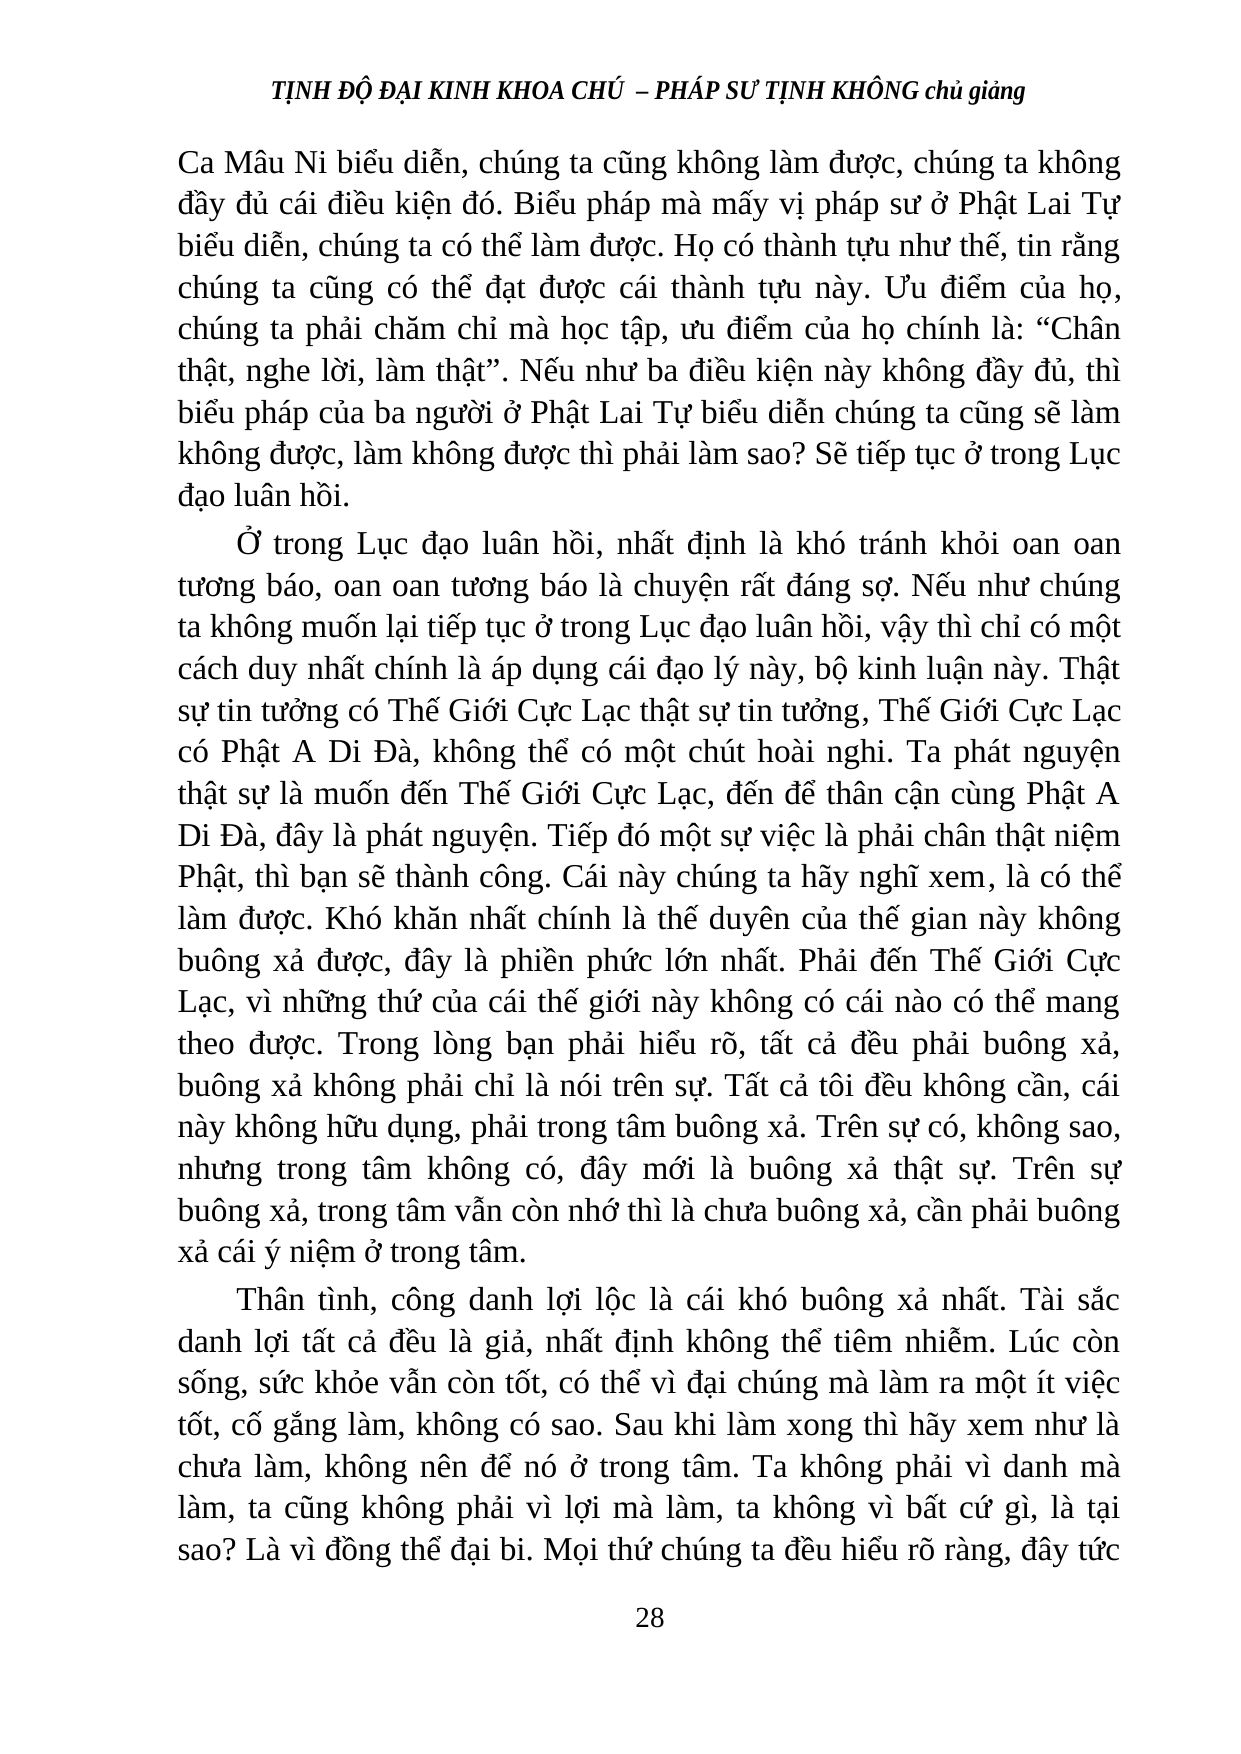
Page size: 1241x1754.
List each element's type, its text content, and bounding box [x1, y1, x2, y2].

text Ở trong Lục đạo luân hồi, nhất định là khó tránh khỏi oan oan tương báo, oan oan tương báo là chuyện rất đáng sợ. Nếu như chúng ta không muốn lại tiếp tục ở trong Lục đạo luân hồi, vậy thì chỉ có một cách duy nhất chính là áp dụng cái đạo lý này, bộ kinh luận này. Thật sự tin tưởng có Thế Giới Cực Lạc thật sự tin tưởng, Thế Giới Cực Lạc có Phật A Di Đà, không thể có một chút hoài nghi. Ta phát nguyện thật sự là muốn đến Thế Giới Cực Lạc, đến để thân cận cùng Phật A Di Đà, đây là phát nguyện. Tiếp đó một sự việc là phải chân thật niệm Phật, thì bạn sẽ thành công. Cái này chúng ta hãy nghĩ xem, là có thể làm được. Khó khăn nhất chính là thế duyên của thế gian này không buông xả được, đây là phiền phức lớn nhất. Phải đến Thế Giới Cực Lạc, vì những thứ của cái thế giới này không có cái nào có thể mang theo được. Trong lòng bạn phải hiểu rõ, tất cả đều phải buông xả, buông xả không phải chỉ là nói trên sự. Tất cả tôi đều không cần, cái này không hữu dụng, phải trong tâm buông xả. Trên sự có, không sao, nhưng trong tâm không có, đây mới là buông xả thật sự. Trên sự buông xả, trong tâm vẫn còn nhớ thì là chưa buông xả, cần phải buông xả cái ý niệm ở trong tâm. [177, 520, 1122, 1270]
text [177, 1276, 1122, 1568]
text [177, 138, 1122, 513]
